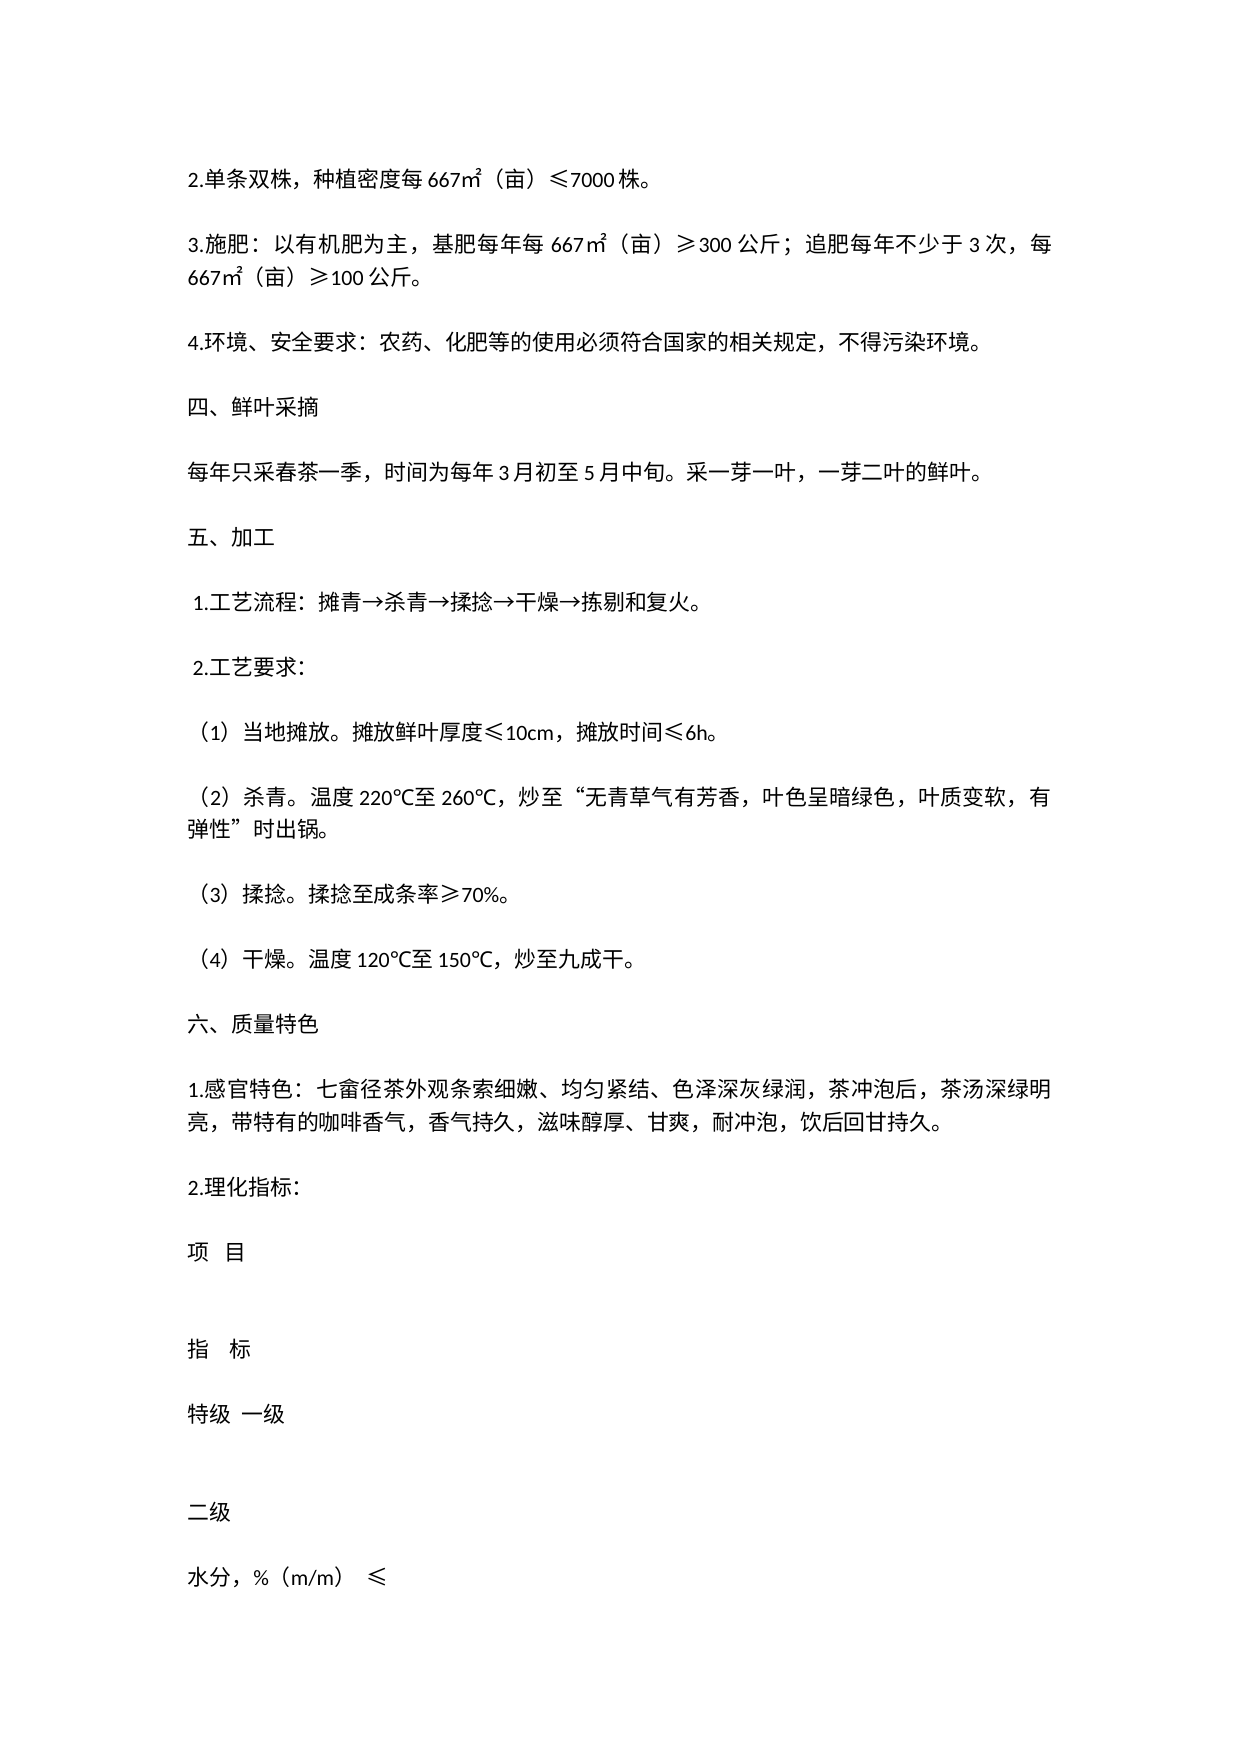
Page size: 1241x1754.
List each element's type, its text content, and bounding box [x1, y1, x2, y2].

text 特级 一级 [187, 1397, 1053, 1429]
text 六、质量特色 [187, 1007, 1053, 1039]
text 2.单条双株，种植密度每667㎡（亩）≤7000株。 [187, 162, 1053, 194]
text 3.施肥：以有机肥为主，基肥每年每667㎡（亩）≥300公斤；追肥每年不少于3次，每667㎡（亩）≥100公斤。 [187, 227, 1053, 292]
text （2）杀青。温度220℃至260℃，炒至“无青草气有芳香，叶色呈暗绿色，叶质变软，有弹性”时出锅。 [187, 779, 1053, 844]
text 2.工艺要求： [187, 649, 1053, 682]
text 项 目 [187, 1234, 1053, 1267]
text 二级 [187, 1494, 1053, 1527]
text 指 标 [187, 1332, 1053, 1364]
text 2.理化指标： [187, 1169, 1053, 1202]
text （4）干燥。温度120℃至150℃，炒至九成干。 [187, 942, 1053, 974]
text 每年只采春茶一季，时间为每年3月初至5月中旬。采一芽一叶，一芽二叶的鲜叶。 [187, 454, 1053, 487]
text （3）揉捻。揉捻至成条率≥70%。 [187, 877, 1053, 909]
text 五、加工 [187, 519, 1053, 552]
text 水分，%（m/m） ≤ [187, 1559, 1053, 1592]
text 1.工艺流程：摊青→杀青→揉捻→干燥→拣剔和复火。 [187, 584, 1053, 617]
text 4.环境、安全要求：农药、化肥等的使用必须符合国家的相关规定，不得污染环境。 [187, 324, 1053, 357]
text 1.感官特色：七畲径茶外观条索细嫩、均匀紧结、色泽深灰绿润，茶冲泡后，茶汤深绿明亮，带特有的咖啡香气，香气持久，滋味醇厚、甘爽，耐冲泡，饮后回甘持久。 [187, 1072, 1053, 1137]
text 四、鲜叶采摘 [187, 389, 1053, 422]
text （1）当地摊放。摊放鲜叶厚度≤10cm，摊放时间≤6h。 [187, 714, 1053, 747]
